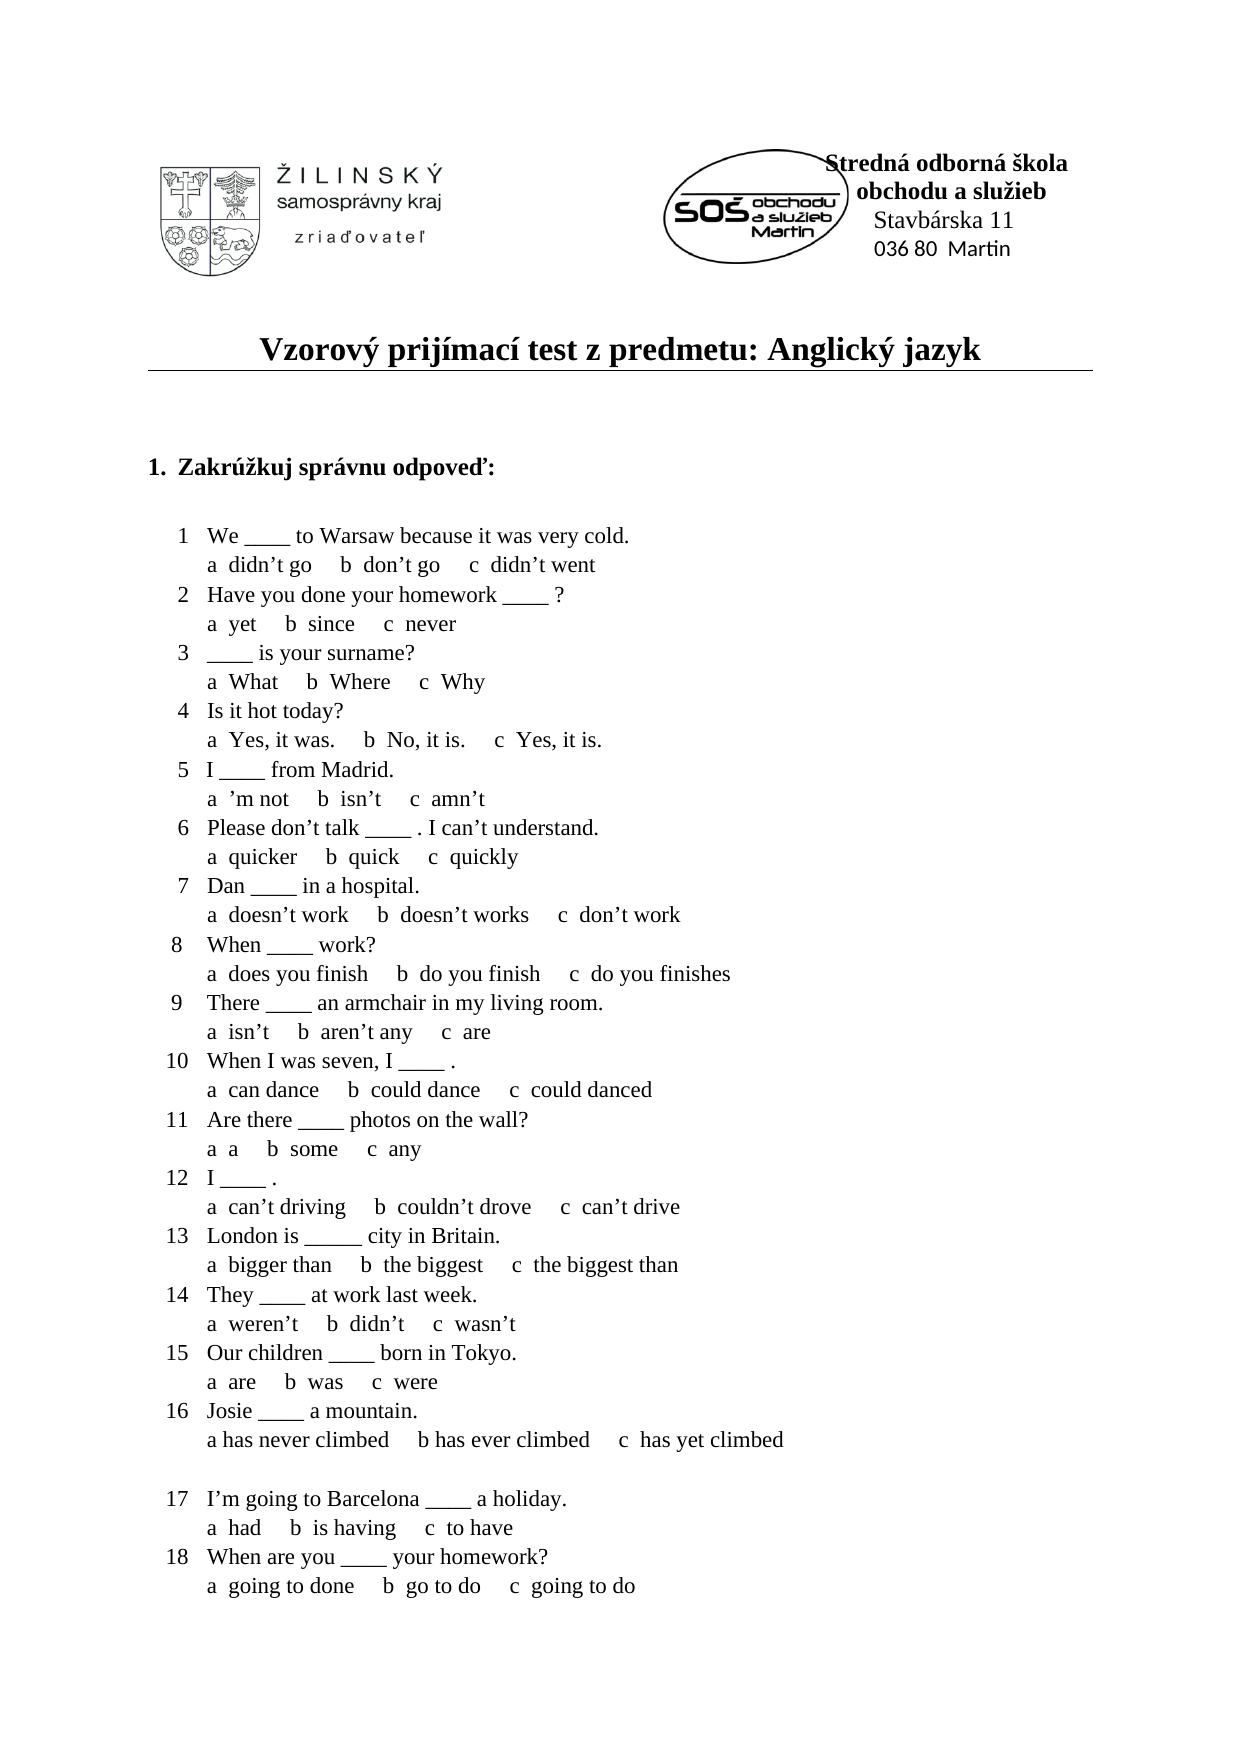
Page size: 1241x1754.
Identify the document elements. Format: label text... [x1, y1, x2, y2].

list 15 Our children ____ born in Tokyo. [165, 1337, 1093, 1366]
list a What b Where c Why [177, 666, 1093, 695]
list 12 I ____ . [165, 1162, 1093, 1191]
list a quicker b quick c quickly [177, 841, 1093, 870]
list 9 There ____ an armchair in my living room. [165, 987, 1093, 1016]
list 11 Are there ____ photos on the wall? [165, 1104, 1093, 1133]
list 8 When ____ work? [165, 929, 1093, 958]
list a weren’t b didn’t c wasn’t [165, 1308, 1093, 1337]
table_header Stredná odborná škola obchodu a služieb Stavbárska 11 036 80 Martin [639, 148, 1093, 287]
list a had b is having c to have [165, 1512, 1093, 1541]
list a isn’t b aren’t any c are [165, 1016, 1093, 1045]
list 3 ____ is your surname? [177, 637, 1093, 666]
picture [142, 147, 460, 292]
list a can’t driving b couldn’t drove c can’t drive [165, 1191, 1093, 1220]
list a can dance b could dance c could danced [165, 1074, 1093, 1104]
list 16 Josie ____ a mountain. [165, 1395, 1093, 1424]
list 1 We ____ to Warsaw because it was very cold. [177, 520, 1093, 549]
text Vzorový prijímací test z predmetu: Anglický jazyk [148, 330, 1093, 370]
table_header [148, 148, 639, 287]
list a doesn’t work b doesn’t works c don’t work [177, 899, 1093, 929]
list 13 London is _____ city in Britain. [165, 1220, 1093, 1249]
list 18 When are you ____ your homework? [165, 1541, 1093, 1570]
list a Yes, it was. b No, it is. c Yes, it is. [177, 724, 1093, 754]
list 2 Have you done your homework ____ ? [177, 579, 1093, 608]
list a going to done b go to do c going to do [165, 1570, 1093, 1599]
list 10 When I was seven, I ____ . [165, 1045, 1093, 1074]
list 5 I ____ from Madrid. [177, 754, 1093, 783]
list a bigger than b the biggest c the biggest than [165, 1249, 1093, 1279]
list a a b some c any [165, 1133, 1093, 1162]
list a didn’t go b don’t go c didn’t went [177, 549, 1093, 579]
list 7 Dan ____ in a hospital. [177, 870, 1093, 899]
list a has never climbed b has ever climbed c has yet climbed [165, 1424, 1093, 1454]
list a are b was c were [165, 1366, 1093, 1395]
list 6 Please don’t talk ____ . I can’t understand. [177, 812, 1093, 841]
list 14 They ____ at work last week. [165, 1279, 1093, 1308]
list a ’m not b isn’t c amn’t [177, 783, 1093, 812]
list 4 Is it hot today? [177, 695, 1093, 724]
list a yet b since c never [177, 608, 1093, 637]
text 1. Zakrúžkuj správnu odpoveď: [148, 452, 1093, 481]
list a does you finish b do you finish c do you finishes [165, 958, 1093, 987]
list 17 I’m going to Barcelona ____ a holiday. [165, 1483, 1093, 1512]
